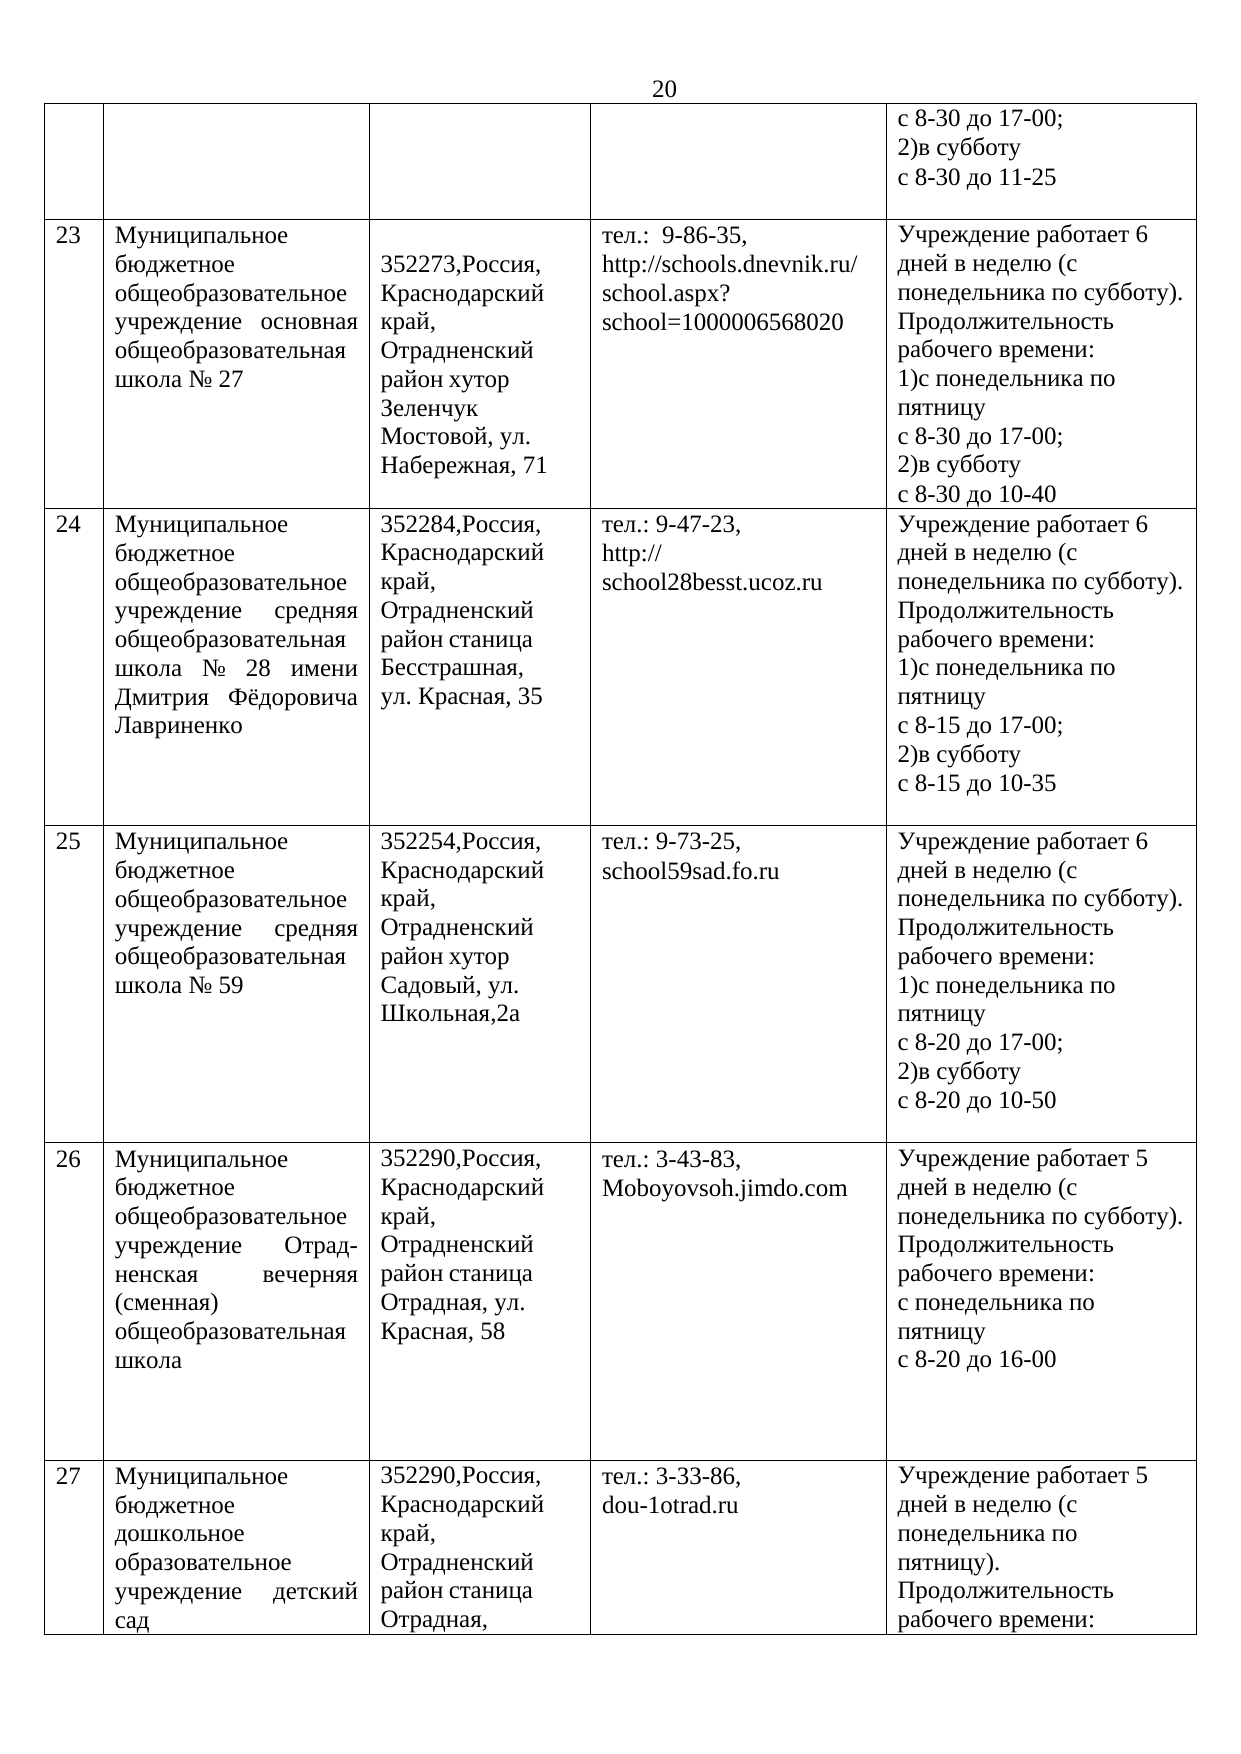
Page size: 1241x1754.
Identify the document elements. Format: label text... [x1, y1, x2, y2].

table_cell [591, 1461, 886, 1633]
table_cell тел.: 3-43-83, Moboyovsoh.jimdo.com [591, 1143, 886, 1459]
table_cell 352273,Россия, Краснодарский край, Отрадненский район хутор Зеленчук Мостовой, ул. Набережная, 71 [370, 220, 590, 508]
table_cell 24 [45, 509, 103, 825]
table_cell 25 [45, 826, 103, 1142]
table_cell 26 [45, 1143, 103, 1459]
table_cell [104, 104, 369, 218]
table_cell 352284,Россия, Краснодарский край, Отрадненский район станица Бесстрашная, ул. Красная, 35 [370, 509, 590, 825]
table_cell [591, 104, 886, 218]
table_cell 23 [45, 220, 103, 508]
table_cell Учреждение работает 6 дней в неделю (с понедельника по субботу). Продолжительность рабочего времени: 1)с понедельника по пятницу с 8-20 до 17-00; 2)в субботу с 8-20 до 10-50 [887, 826, 1196, 1142]
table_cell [887, 104, 1196, 218]
table_cell тел.: 9-86-35, http://schools.dnevnik.ru/school.aspx?school=1000006568020 [591, 220, 886, 508]
table_cell тел.: 9-47-23, http://school28besst.ucoz.ru [591, 509, 886, 825]
table_cell Муниципальное бюджетное общеобразовательное учреждение средняя общеобразовательная школа № 59 [104, 826, 369, 1142]
table_cell 352254,Россия, Краснодарский край, Отрадненский район хутор Садовый, ул. Школьная,2а [370, 826, 590, 1142]
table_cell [104, 1461, 369, 1633]
table_cell Муниципальное бюджетное общеобразовательное учреждение основная общеобразовательная школа № 27 [104, 220, 369, 508]
table_cell 352290,Россия, Краснодарский край, Отрадненский район станица Отрадная, ул. Красная, 58 [370, 1143, 590, 1459]
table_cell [370, 104, 590, 218]
table_cell 27 [45, 1461, 103, 1633]
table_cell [887, 1461, 1196, 1633]
table_cell Учреждение работает 6 дней в неделю (с понедельника по субботу). Продолжительность рабочего времени: 1)с понедельника по пятницу с 8-15 до 17-00; 2)в субботу с 8-15 до 10-35 [887, 509, 1196, 825]
table_cell Муниципальное бюджетное общеобразовательное учреждение средняя общеобразовательная школа № 28 имени Дмитрия Фёдоровича Лавриненко [104, 509, 369, 825]
table_cell Муниципальное бюджетное общеобразовательное учреждение Отрад-ненская вечерняя (сменная) общеобразовательная школа [104, 1143, 369, 1459]
table_cell Учреждение работает 5 дней в неделю (с понедельника по субботу). Продолжительность рабочего времени: с понедельника по пятницу с 8-20 до 16-00 [887, 1143, 1196, 1459]
table_cell 22 [45, 104, 103, 218]
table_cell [370, 1461, 590, 1633]
table_cell Учреждение работает 6 дней в неделю (с понедельника по субботу). Продолжительность рабочего времени: 1)с понедельника по пятницу с 8-30 до 17-00; 2)в субботу с 8-30 до 10-40 [887, 220, 1196, 508]
table_cell тел.: 9-73-25, school59sad.fo.ru [591, 826, 886, 1142]
